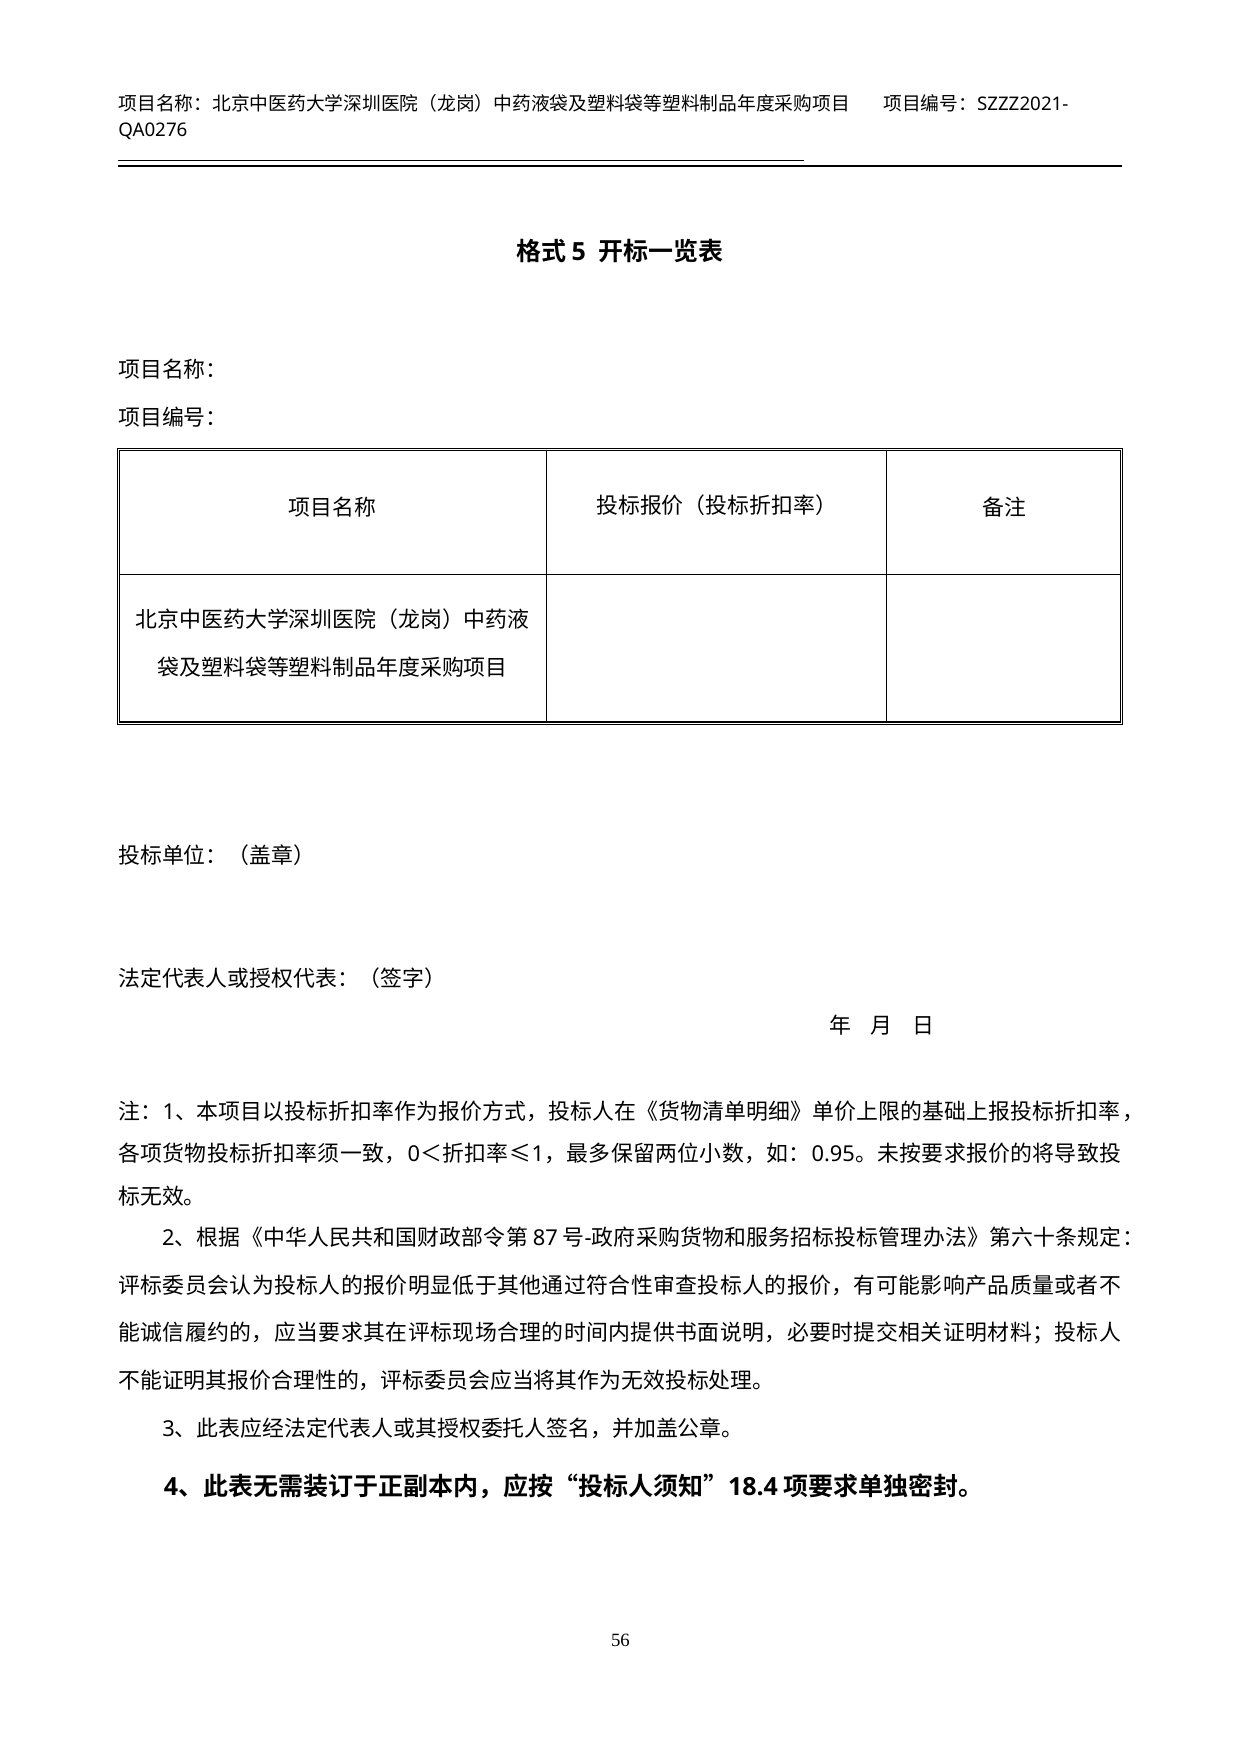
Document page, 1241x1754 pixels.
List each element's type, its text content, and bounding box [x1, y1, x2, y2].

table_cell [887, 575, 1120, 721]
text 4、此表无需装订于正副本内，应按“投标人须知”18.4项要求单独密封。 [118, 1452, 1122, 1517]
text 2、根据《中华人民共和国财政部令第87号-政府采购货物和服务招标投标管理办法》第六十条规定：评标委员会认为投标人的报价明显低于其他通过符合性审查投标人的报价，有可能影响产品质量或者不能诚信履约的，应当要求其在评标现场合理的时间内提供书面说明，必要时提交相关证明材料；投标人不能证明其报价合理性的，评标委员会应当将其作为无效投标处理。 [118, 1220, 1122, 1394]
text 注：1、本项目以投标折扣率作为报价方式，投标人在《货物清单明细》单价上限的基础上报投标折扣率，各项货物投标折扣率须一致，0＜折扣率≤1，最多保留两位小数，如：0.95。未按要求报价的将导致投标无效。 [118, 1094, 1122, 1211]
table_header 备注 [887, 451, 1120, 573]
text 项目编号： [118, 400, 1122, 432]
text 3、此表应经法定代表人或其授权委托人签名，并加盖公章。 [118, 1410, 1122, 1443]
table_header 项目名称 [120, 451, 546, 573]
text 项目名称： [118, 352, 1122, 384]
text 法定代表人或授权代表：（签字） [118, 961, 1122, 993]
table_cell 北京中医药大学深圳医院（龙岗）中药液袋及塑料袋等塑料制品年度采购项目 [120, 575, 546, 721]
subtitle 格式5 开标一览表 [118, 217, 1122, 282]
text 投标单位：（盖章） [118, 838, 1122, 869]
text 年 月 日 [118, 1008, 1122, 1040]
table_header 投标报价（投标折扣率） [547, 451, 886, 573]
table_cell [547, 575, 886, 721]
